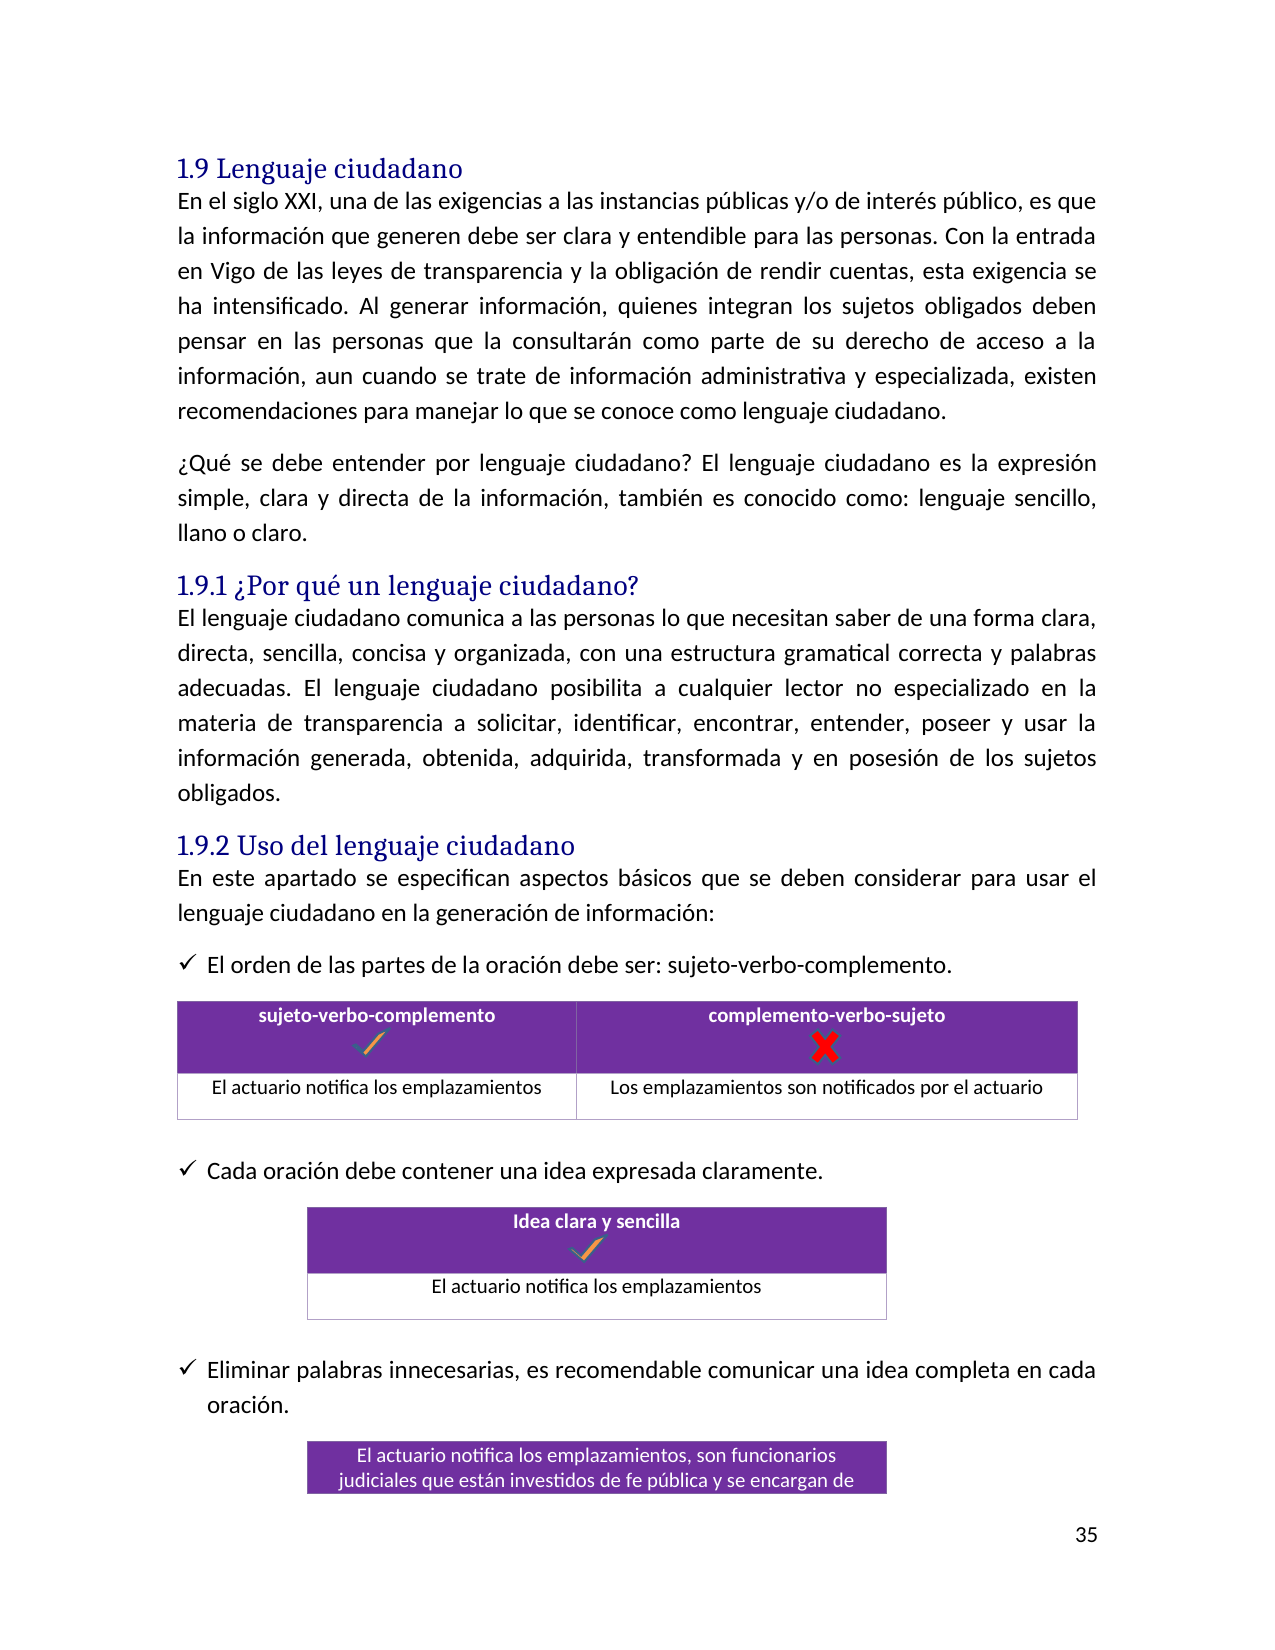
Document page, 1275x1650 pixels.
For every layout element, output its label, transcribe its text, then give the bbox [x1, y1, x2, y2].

list Cada oración debe contener una idea expresada claramente. [177, 1155, 1098, 1186]
table_header Idea clara y sencilla [308, 1208, 886, 1273]
table_header sujeto-verbo-complemento [178, 1002, 576, 1073]
subtitle 1.9.1 ¿Por qué un lenguaje ciudadano? [177, 569, 1098, 602]
list El orden de las partes de la oración debe ser: sujeto-verbo-complemento. [177, 949, 1098, 979]
subtitle 1.9.2 Uso del lenguaje ciudadano [177, 829, 1098, 862]
text ¿Qué se debe entender por lenguaje ciudadano? El lenguaje ciudadano es la expresión simple, clara y directa de la información, también es conocido como: lenguaje sencillo, llano o claro. [177, 447, 1098, 547]
table_cell El actuario notifica los emplazamientos [308, 1274, 886, 1318]
table_cell El actuario notifica los emplazamientos [178, 1074, 576, 1119]
text El lenguaje ciudadano comunica a las personas lo que necesitan saber de una forma clara, directa, sencilla, concisa y organizada, con una estructura gramatical correcta y palabras adecuadas. El lenguaje ciudadano posibilita a cualquier lector no especializado en la materia de transparencia a solicitar, identificar, encontrar, entender, poseer y usar la información generada, obtenida, adquirida, transformada y en posesión de los sujetos obligados. [177, 602, 1098, 808]
table_header complemento-verbo-sujeto [577, 1002, 1077, 1073]
list Eliminar palabras innecesarias, es recomendable comunicar una idea completa en cada oración. [177, 1354, 1098, 1420]
text En el siglo XXI, una de las exigencias a las instancias públicas y/o de interés público, es que la información que generen debe ser clara y entendible para las personas. Con la entrada en Vigo de las leyes de transparencia y la obligación de rendir cuentas, esta exigencia se ha intensificado. Al generar información, quienes integran los sujetos obligados deben pensar en las personas que la consultarán como parte de su derecho de acceso a la información, aun cuando se trate de información administrativa y especializada, existen recomendaciones para manejar lo que se conoce como lenguaje ciudadano. [177, 185, 1098, 426]
table_cell Los emplazamientos son notificados por el actuario [577, 1074, 1077, 1119]
text En este apartado se especifican aspectos básicos que se deben considerar para usar el lenguaje ciudadano en la generación de información: [177, 862, 1098, 928]
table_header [308, 1442, 886, 1493]
subtitle 1.9 Lenguaje ciudadano [177, 152, 1098, 185]
